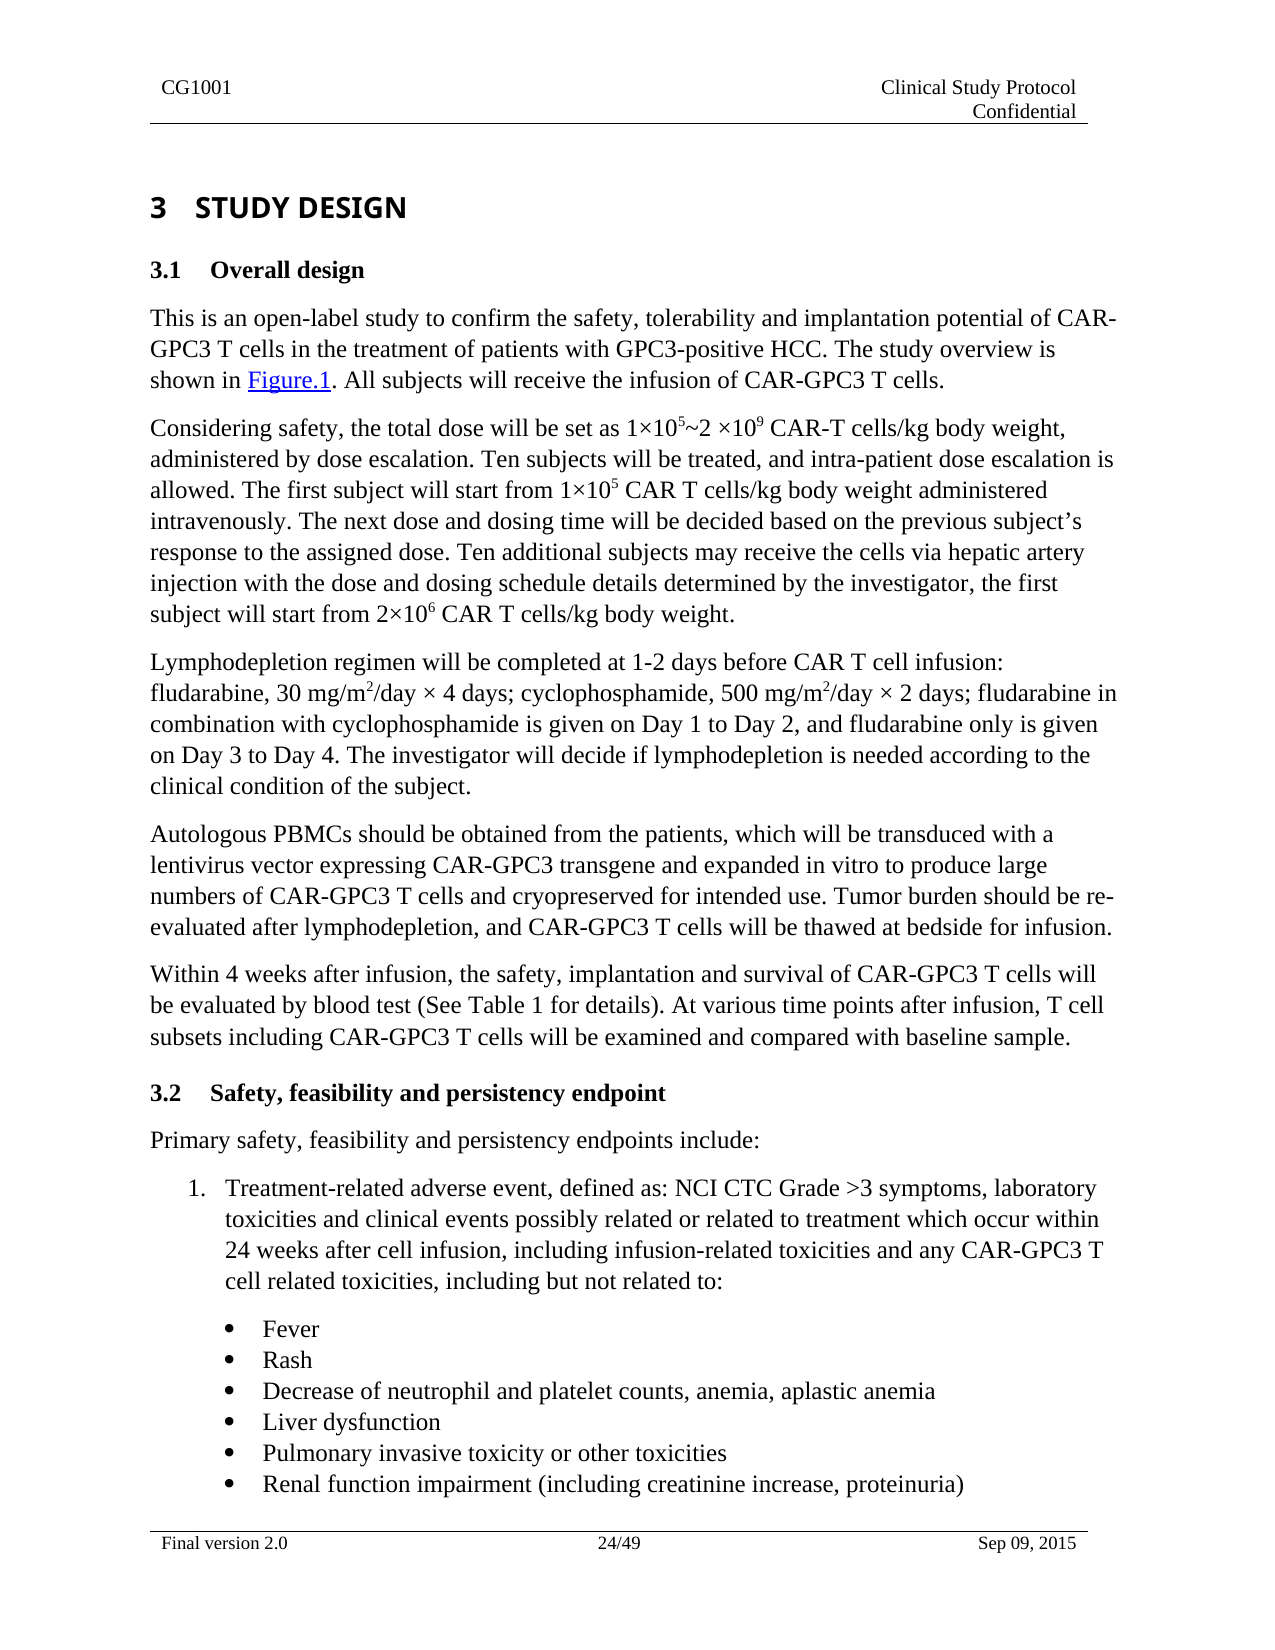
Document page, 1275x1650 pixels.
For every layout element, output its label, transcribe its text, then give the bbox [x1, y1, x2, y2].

subtitle Safety, feasibility and persistency endpoint [150, 1078, 1125, 1106]
subtitle Study design [150, 187, 1125, 227]
list Renal function impairment (including creatinine increase, proteinuria) [225, 1469, 1125, 1498]
text Lymphodepletion regimen will be completed at 1-2 days before CAR T cell infusion: fludarabine, 30 mg/m2/day × 4 days; cyclophosphamide, 500 mg/m2/day × 2 days; fludarabine in combination with cyclophosphamide is given on Day 1 to Day 2, and fludarabine only is given on Day 3 to Day 4. The investigator will decide if lymphodepletion is needed according to the clinical condition of the subject. [150, 647, 1125, 800]
text This is an open-label study to confirm the safety, tolerability and implantation potential of CAR-GPC3 T cells in the treatment of patients with GPC3-positive HCC. The study overview is shown in Figure.1. All subjects will receive the infusion of CAR-GPC3 T cells. [150, 303, 1125, 394]
list Liver dysfunction [225, 1407, 1125, 1436]
text Primary safety, feasibility and persistency endpoints include: [150, 1125, 1125, 1154]
text Autologous PBMCs should be obtained from the patients, which will be transduced with a lentivirus vector expressing CAR-GPC3 transgene and expanded in vitro to produce large numbers of CAR-GPC3 T cells and cryopreserved for intended use. Tumor burden should be re-evaluated after lymphodepletion, and CAR-GPC3 T cells will be thawed at bedside for infusion. [150, 819, 1125, 941]
subtitle Overall design [150, 255, 1125, 284]
list Treatment-related adverse event, defined as: NCI CTC Grade >3 symptoms, laboratory toxicities and clinical events possibly related or related to treatment which occur within 24 weeks after cell infusion, including infusion-related toxicities and any CAR-GPC3 T cell related toxicities, including but not related to: [187, 1173, 1125, 1295]
list Fever [225, 1314, 1125, 1343]
list Decrease of neutrophil and platelet counts, anemia, aplastic anemia [225, 1376, 1125, 1405]
text Considering safety, the total dose will be set as 1×105~2 ×109 CAR-T cells/kg body weight, administered by dose escalation. Ten subjects will be treated, and intra-patient dose escalation is allowed. The first subject will start from 1×105 CAR T cells/kg body weight administered intravenously. The next dose and dosing time will be decided based on the previous subject’s response to the assigned dose. Ten additional subjects may receive the cells via hepatic artery injection with the dose and dosing schedule details determined by the investigator, the first subject will start from 2×106 CAR T cells/kg body weight. [150, 413, 1125, 628]
text Within 4 weeks after infusion, the safety, implantation and survival of CAR-GPC3 T cells will be evaluated by blood test (See Table 1 for details). At various time points after infusion, T cell subsets including CAR-GPC3 T cells will be examined and compared with baseline sample. [150, 959, 1125, 1050]
list Rash [225, 1345, 1125, 1374]
list Pulmonary invasive toxicity or other toxicities [225, 1438, 1125, 1467]
